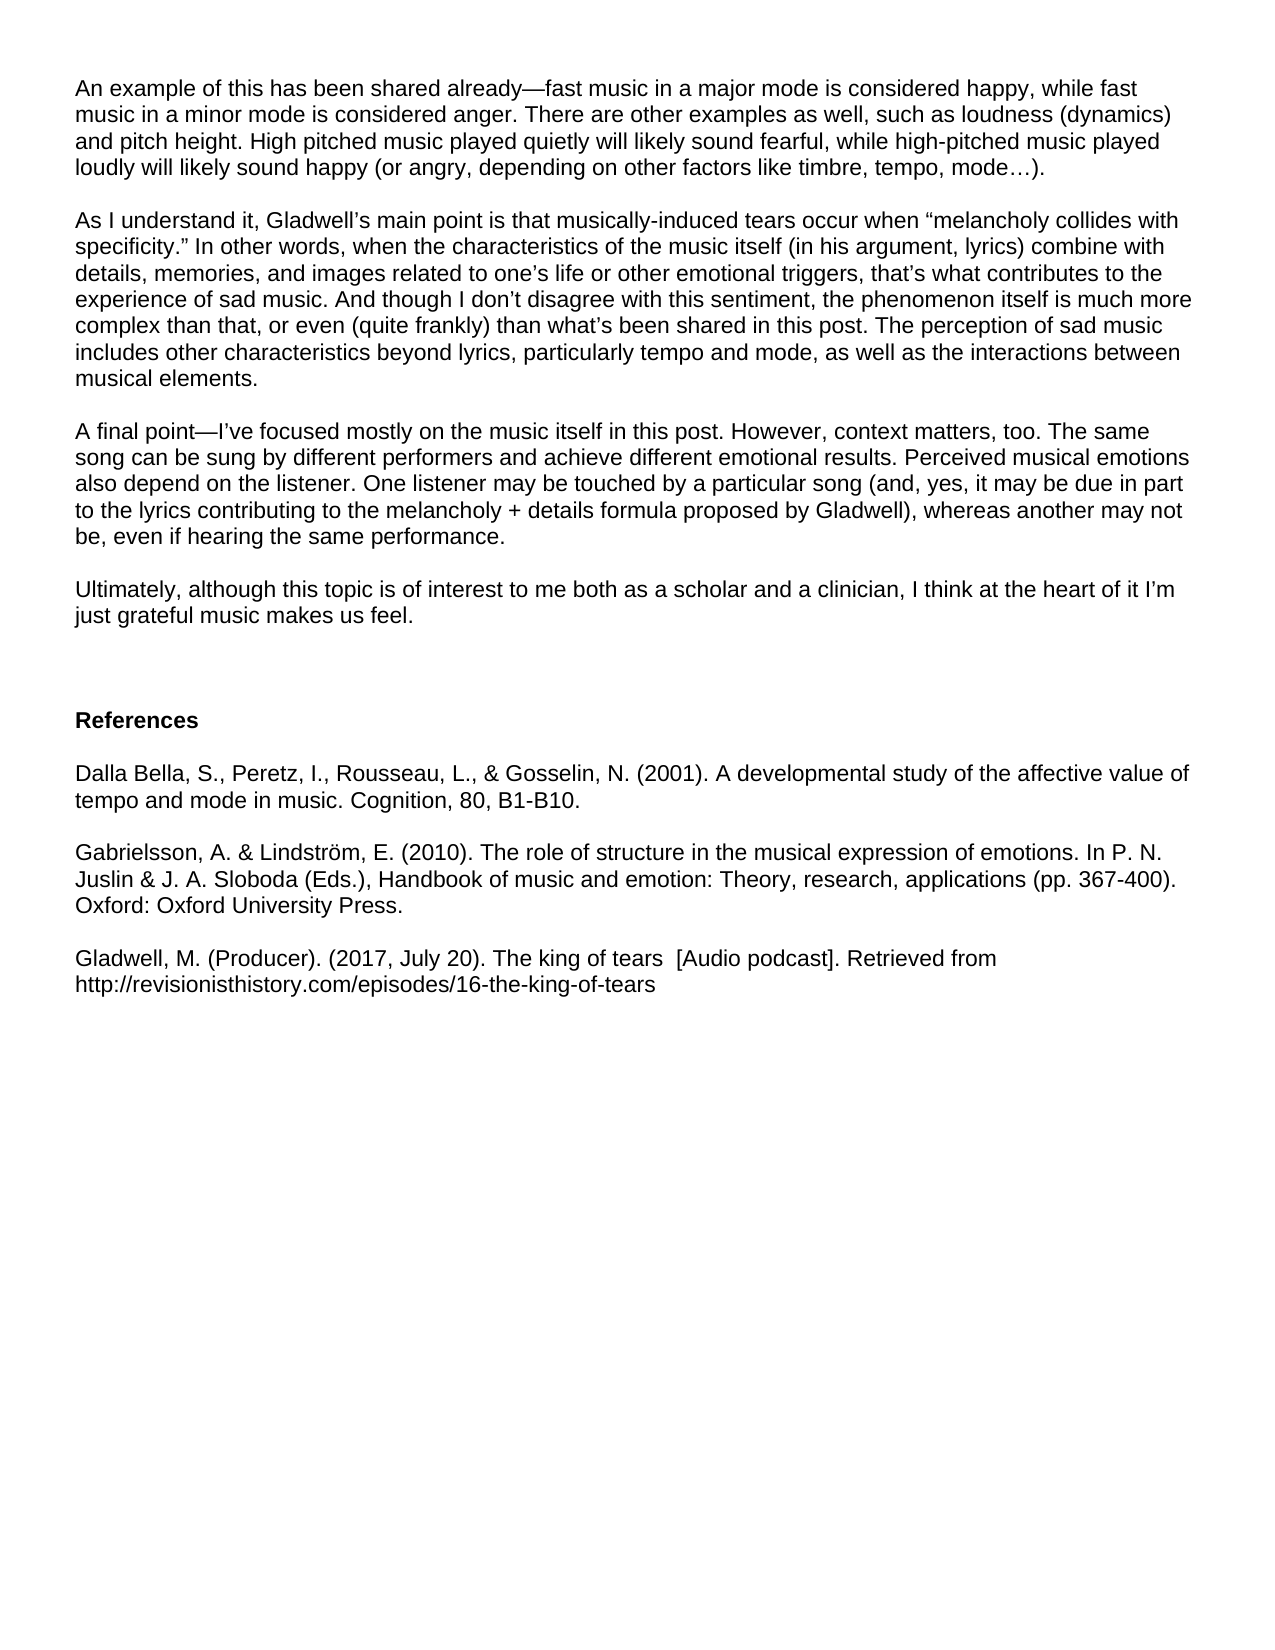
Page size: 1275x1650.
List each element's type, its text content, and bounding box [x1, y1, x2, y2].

text References [75, 707, 1200, 734]
text Gabrielsson, A. & Lindström, E. (2010). The role of structure in the musical expression of emotions. In P. N. Juslin & J. A. Sloboda (Eds.), Handbook of music and emotion: Theory, research, applications (pp. 367-400). Oxford: Oxford University Press. [75, 839, 1200, 918]
text Gladwell, M. (Producer). (2017, July 20). The king of tears [Audio podcast]. Retrieved from http://revisionisthistory.com/episodes/16-the-king-of-tears [75, 945, 1200, 997]
text A final point—I’ve focused mostly on the music itself in this post. However, context matters, too. The same song can be sung by different performers and achieve different emotional results. Perceived musical emotions also depend on the listener. One listener may be touched by a particular song (and, yes, it may be due in part to the lyrics contributing to the melancholy + details formula proposed by Gladwell), whereas another may not be, even if hearing the same performance. [75, 418, 1200, 549]
text As I understand it, Gladwell’s main point is that musically-induced tears occur when “melancholy collides with specificity.” In other words, when the characteristics of the music itself (in his argument, lyrics) combine with details, memories, and images related to one’s life or other emotional triggers, that’s what contributes to the experience of sad music. And though I don’t disagree with this sentiment, the phenomenon itself is much more complex than that, or even (quite frankly) than what’s been shared in this post. The perception of sad music includes other characteristics beyond lyrics, particularly tempo and mode, as well as the interactions between musical elements. [75, 207, 1200, 391]
text Dalla Bella, S., Peretz, I., Rousseau, L., & Gosselin, N. (2001). A developmental study of the affective value of tempo and mode in music. Cognition, 80, B1-B10. [75, 760, 1200, 813]
text Ultimately, although this topic is of interest to me both as a scholar and a clinician, I think at the heart of it I’m just grateful music makes us feel. [75, 576, 1200, 628]
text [75, 75, 1200, 180]
